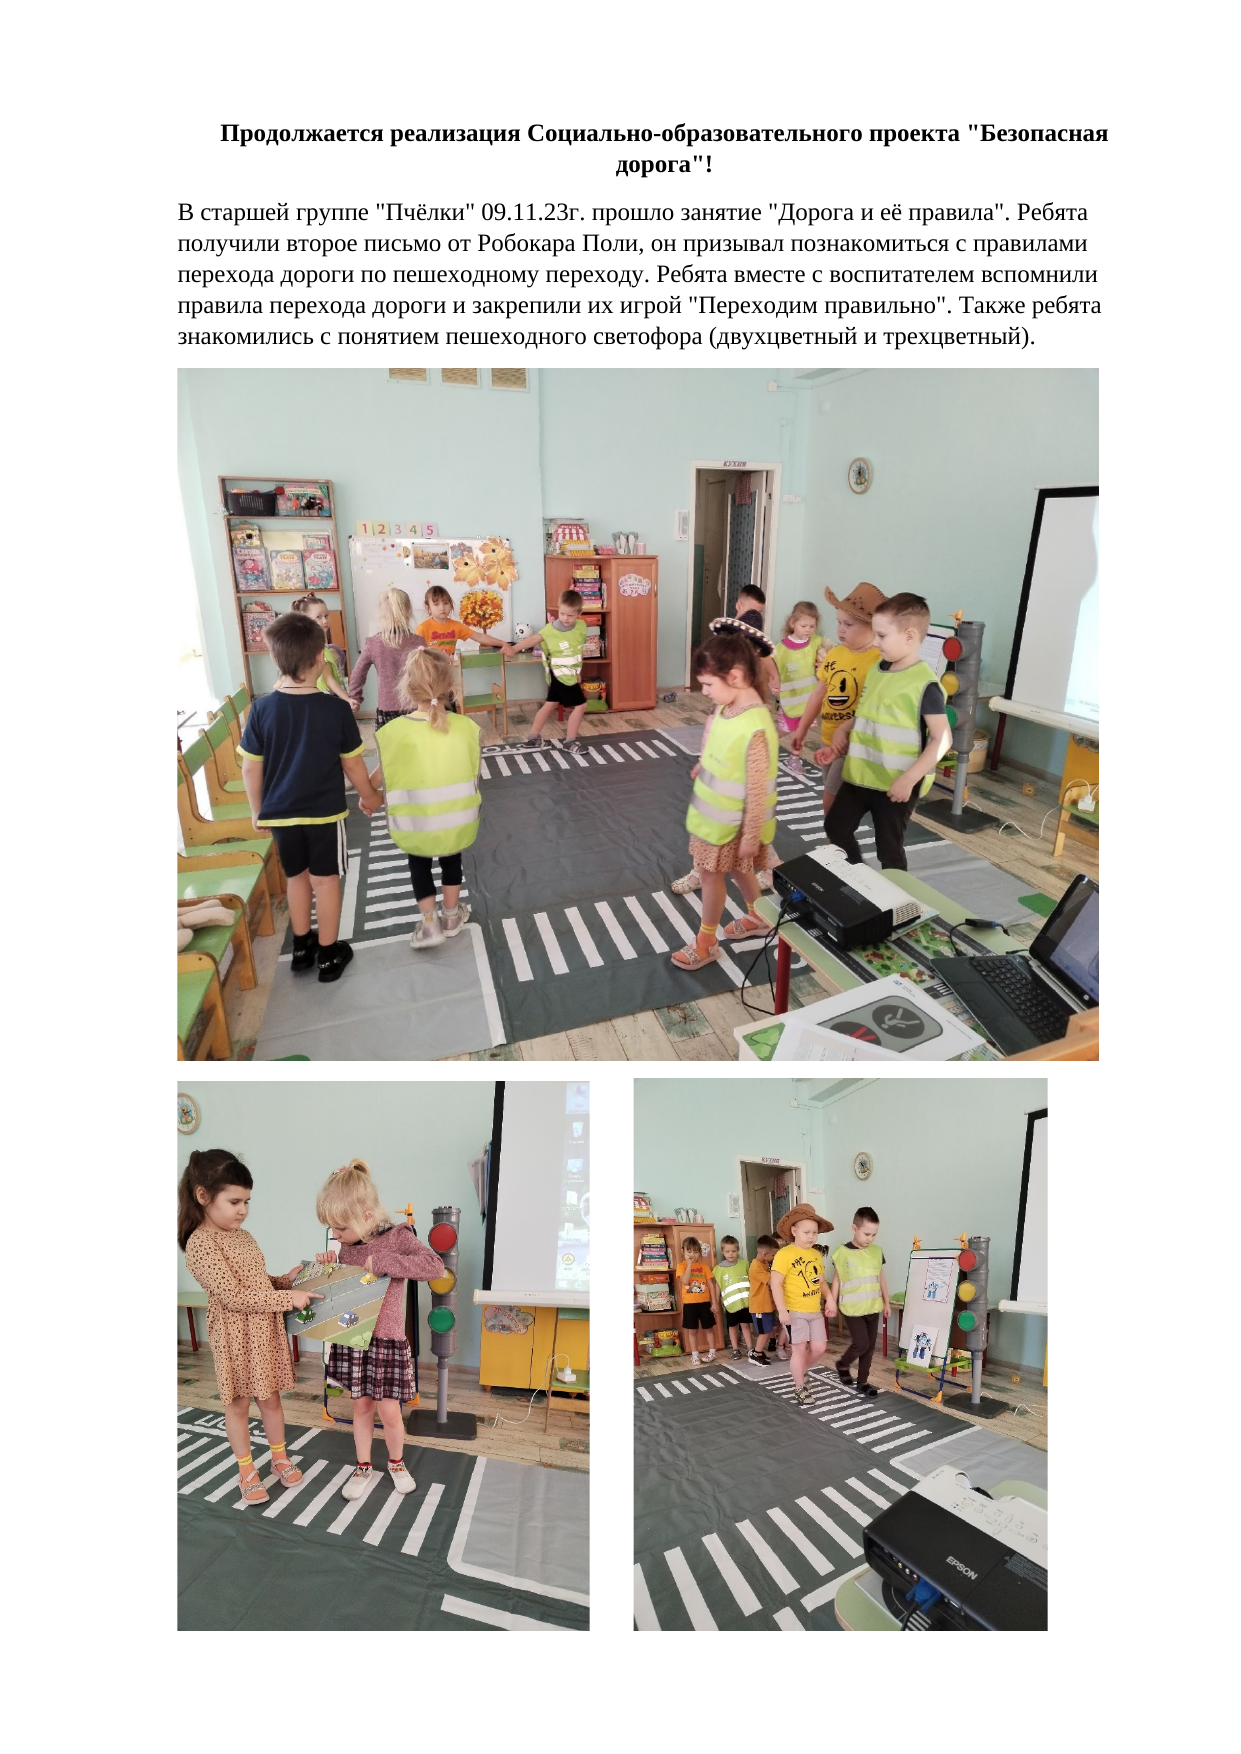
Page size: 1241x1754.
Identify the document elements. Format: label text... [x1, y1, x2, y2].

text В старшей группе "Пчёлки" 09.11.23г. прошло занятие "Дорога и её правила". Ребята получили второе письмо от Робокара Поли, он призывал познакомиться с правилами перехода дороги по пешеходному переходу. Ребята вместе с воспитателем вспомнили правила перехода дороги и закрепили их игрой "Переходим правильно". Также ребята знакомились с понятием пешеходного светофора (двухцветный и трехцветный). [177, 197, 1152, 350]
text Продолжается реализация Социально-образовательного проекта "Безопасная дорога"! [177, 118, 1152, 178]
picture [177, 1081, 590, 1631]
picture [177, 368, 1099, 1061]
picture [633, 1078, 1048, 1631]
